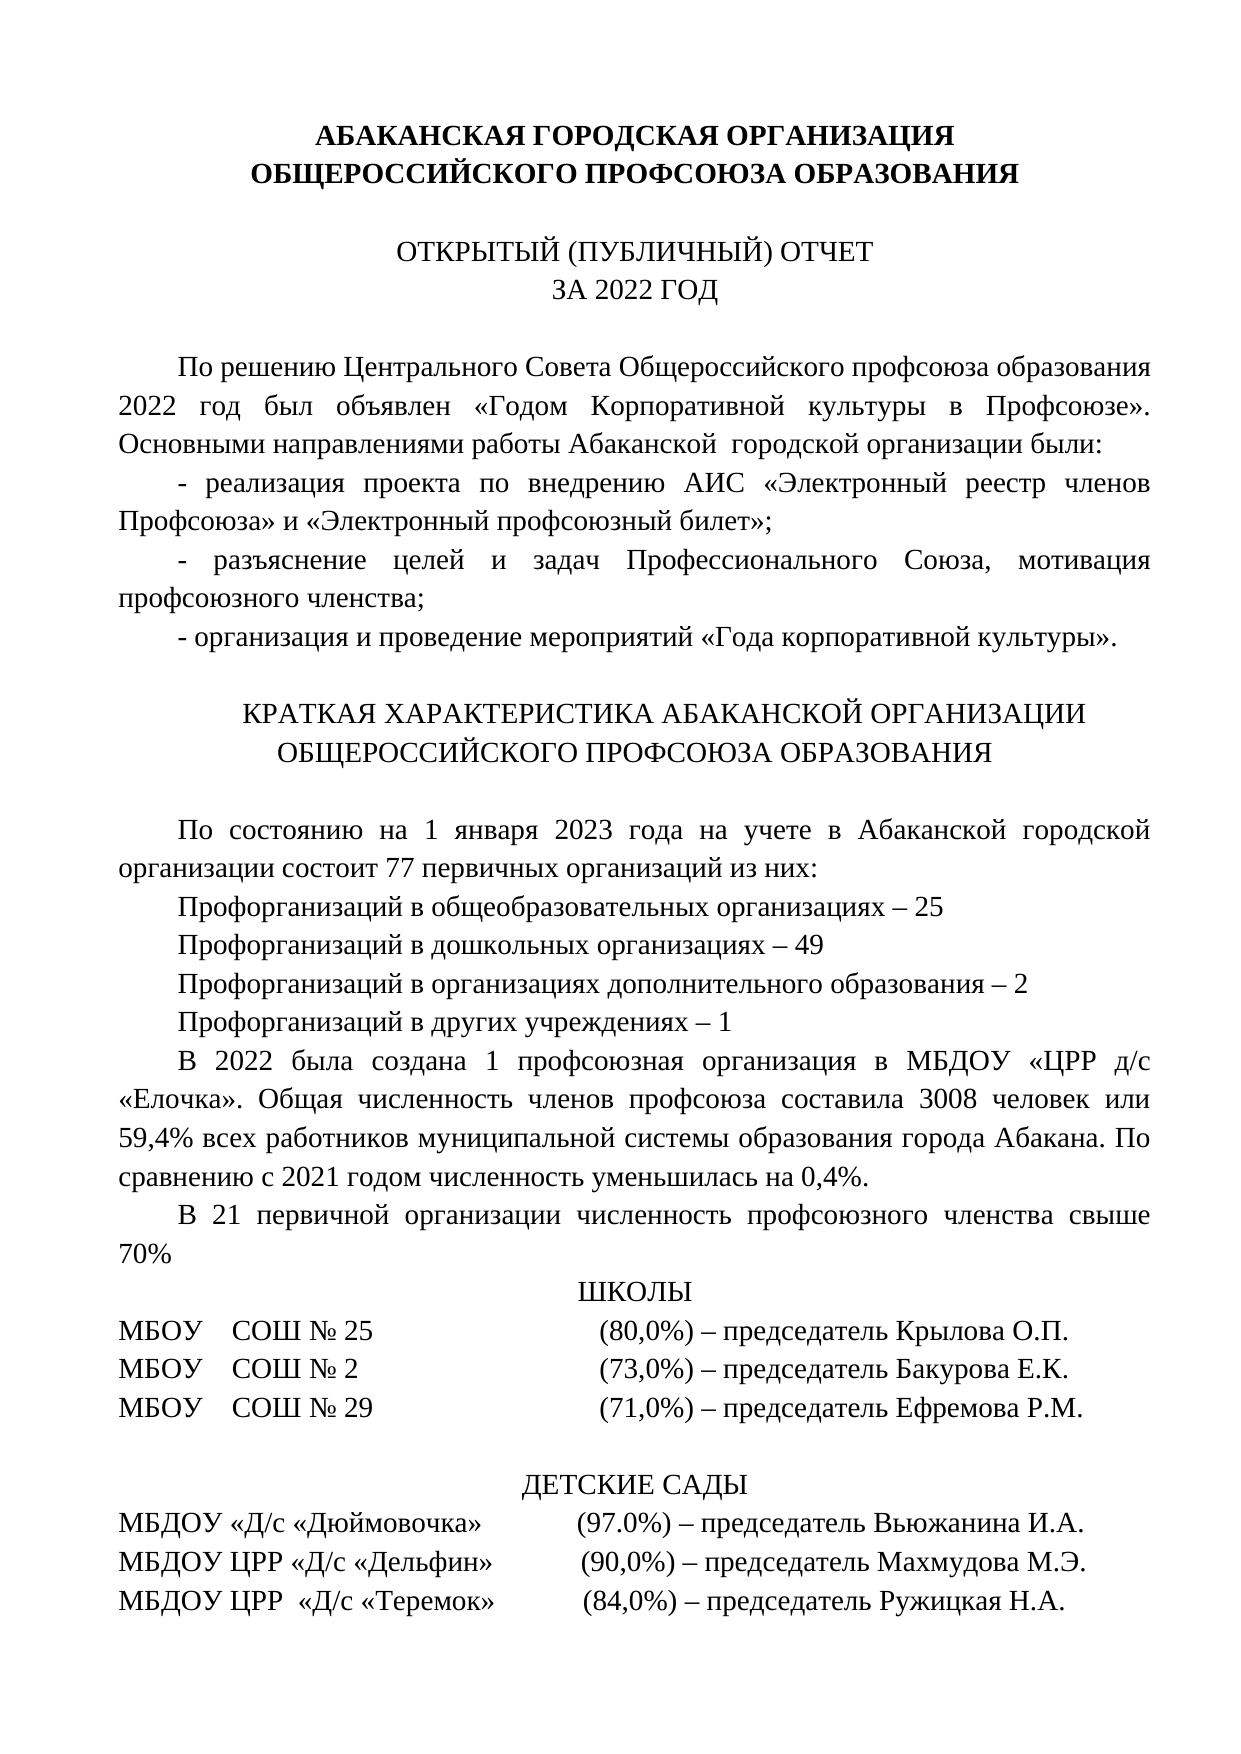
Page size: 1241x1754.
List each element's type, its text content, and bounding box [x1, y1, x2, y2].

text Профорганизаций в организациях дополнительного образования – 2 [118, 966, 1152, 999]
text В 2022 была создана 1 профсоюзная организация в МБДОУ «ЦРР д/с «Елочка». Общая численность членов профсоюза составила 3008 человек или 59,4% всех работников муниципальной системы образования города Абакана. По сравнению с 2021 годом численность уменьшилась на 0,4%. [118, 1043, 1152, 1192]
text ЗА 2022 ГОД [118, 272, 1152, 306]
text ДЕТСКИЕ САДЫ [118, 1467, 1152, 1501]
text - разъяснение целей и задач Профессионального Союза, мотивация профсоюзного членства; [118, 542, 1152, 614]
text Профорганизаций в дошкольных организациях – 49 [118, 927, 1152, 961]
text МБОУ СОШ № 29 (71,0%) – председатель Ефремова Р.М. [118, 1390, 1152, 1423]
text АБАКАНСКАЯ ГОРОДСКАЯ ОРГАНИЗАЦИЯ ОБЩЕРОССИЙСКОГО ПРОФСОЮЗА ОБРАЗОВАНИЯ [118, 118, 1152, 190]
text ШКОЛЫ [118, 1274, 1152, 1308]
text По решению Центрального Совета Общероссийского профсоюза образования 2022 год был объявлен «Годом Корпоративной культуры в Профсоюзе». Основными направлениями работы Абаканской городской организации были: [118, 349, 1152, 460]
text МБОУ СОШ № 2 (73,0%) – председатель Бакурова Е.К. [118, 1351, 1152, 1385]
text - реализация проекта по внедрению АИС «Электронный реестр членов Профсоюза» и «Электронный профсоюзный билет»; [118, 465, 1152, 537]
text Профорганизаций в общеобразовательных организациях – 25 [118, 889, 1152, 922]
text По состоянию на 1 января 2023 года на учете в Абаканской городской организации состоит 77 первичных организаций из них: [118, 812, 1152, 884]
text МБОУ СОШ № 25 (80,0%) – председатель Крылова О.П. [118, 1313, 1152, 1346]
text МБДОУ ЦРР «Д/с «Дельфин» (90,0%) – председатель Махмудова М.Э. [118, 1544, 1152, 1578]
text ОТКРЫТЫЙ (ПУБЛИЧНЫЙ) ОТЧЕТ [118, 234, 1152, 267]
text МБДОУ ЦРР «Д/с «Теремок» (84,0%) – председатель Ружицкая Н.А. [118, 1583, 1152, 1616]
text - организация и проведение мероприятий «Года корпоративной культуры». [118, 619, 1152, 653]
text МБДОУ «Д/с «Дюймовочка» (97.0%) – председатель Вьюжанина И.А. [118, 1506, 1152, 1539]
text КРАТКАЯ ХАРАКТЕРИСТИКА АБАКАНСКОЙ ОРГАНИЗАЦИИ ОБЩЕРОССИЙСКОГО ПРОФСОЮЗА ОБРАЗОВАНИЯ [118, 696, 1152, 768]
text В 21 первичной организации численность профсоюзного членства свыше 70% [118, 1197, 1152, 1269]
text Профорганизаций в других учреждениях – 1 [118, 1004, 1152, 1038]
